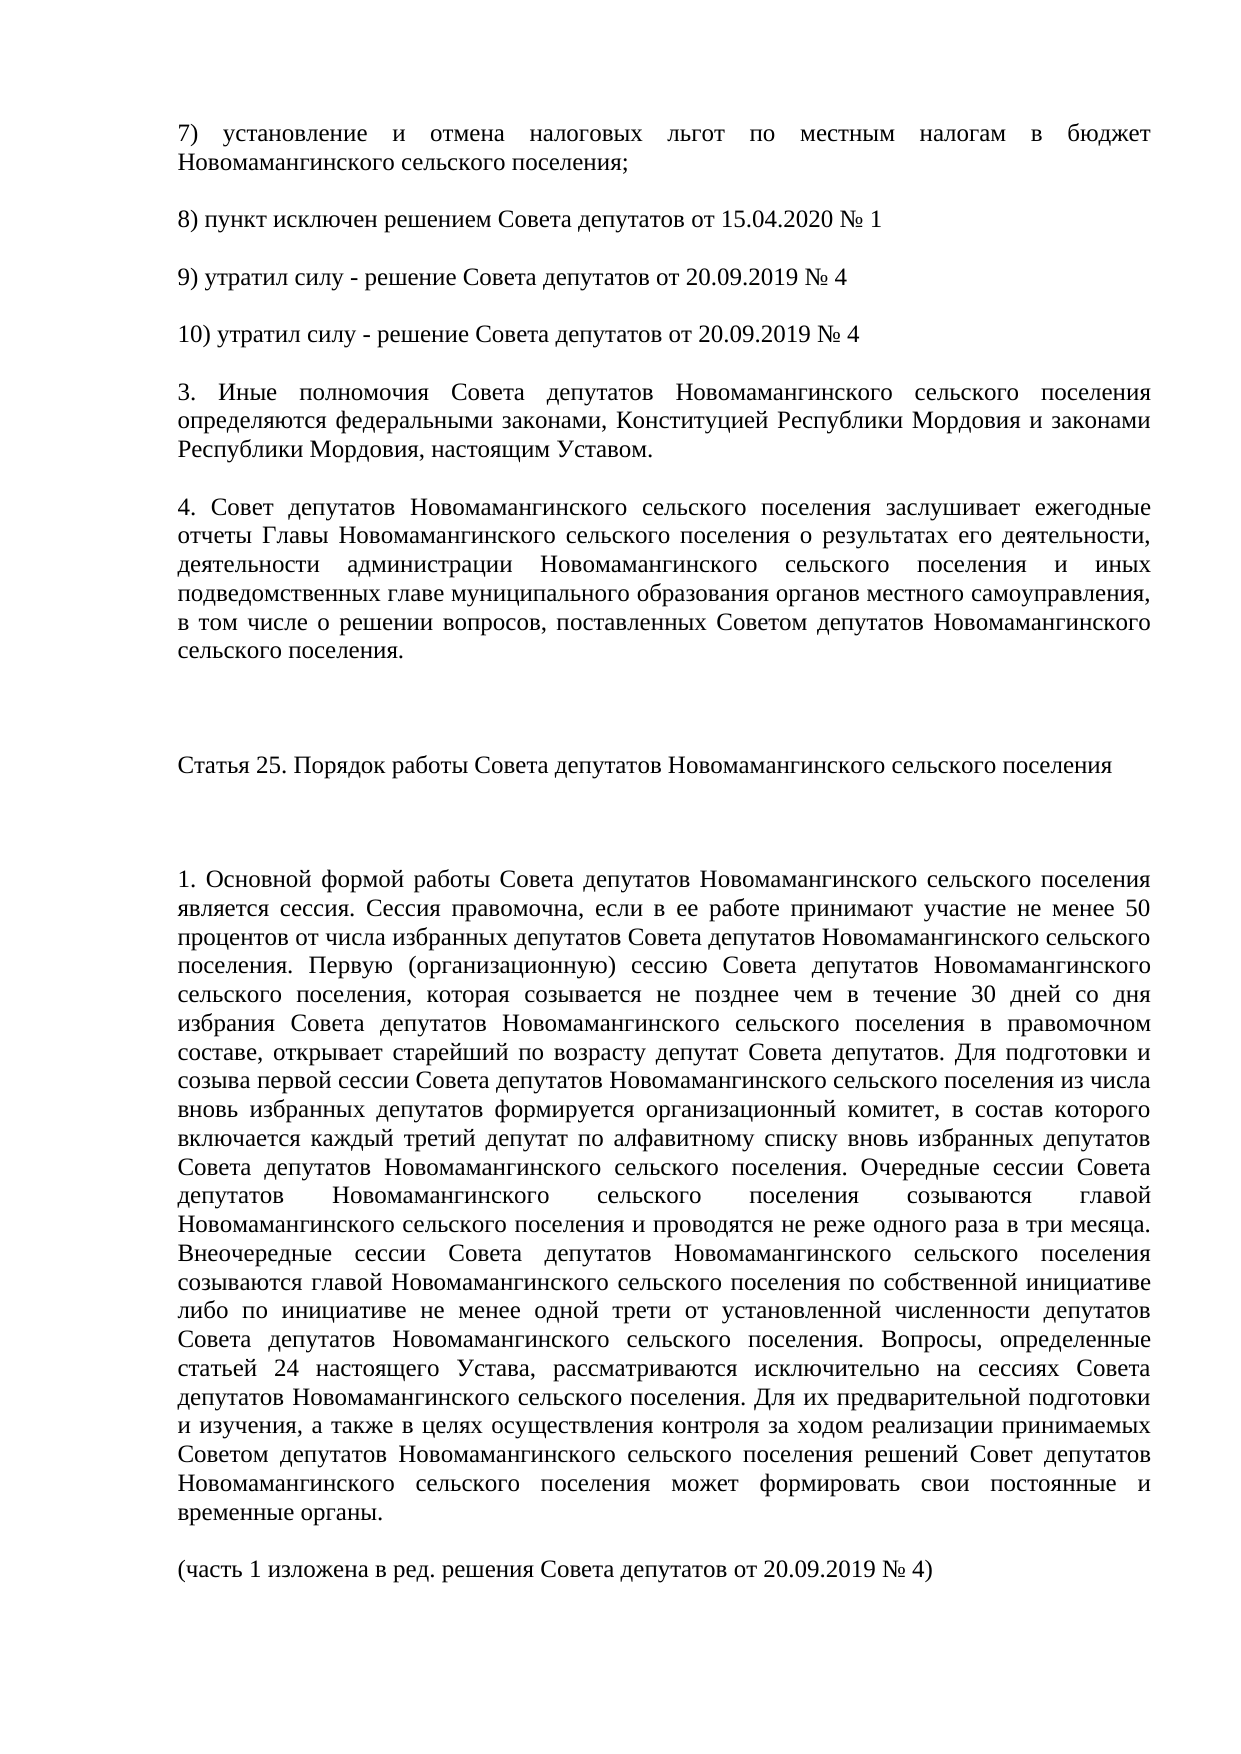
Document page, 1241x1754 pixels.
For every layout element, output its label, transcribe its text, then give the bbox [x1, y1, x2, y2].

text 7) установление и отмена налоговых льгот по местным налогам в бюджет Новомамангинского сельского поселения; [177, 118, 1152, 176]
text 9) утратил силу - решение Совета депутатов от 20.09.2019 № 4 [177, 262, 1152, 291]
text Статья 25. Порядок работы Совета депутатов Новомамангинского сельского поселения [177, 750, 1152, 779]
text 10) утратил силу - решение Совета депутатов от 20.09.2019 № 4 [177, 319, 1152, 348]
text 8) пункт исключен решением Совета депутатов от 15.04.2020 № 1 [177, 204, 1152, 233]
text 1. Основной формой работы Совета депутатов Новомамангинского сельского поселения является сессия. Сессия правомочна, если в ее работе принимают участие не менее 50 процентов от числа избранных депутатов Совета депутатов Новомамангинского сельского поселения. Первую (организационную) сессию Совета депутатов Новомамангинского сельского поселения, которая созывается не позднее чем в течение 30 дней со дня избрания Совета депутатов Новомамангинского сельского поселения в правомочном составе, открывает старейший по возрасту депутат Совета депутатов. Для подготовки и созыва первой сессии Совета депутатов Новомамангинского сельского поселения из числа вновь избранных депутатов формируется организационный комитет, в состав которого включается каждый третий депутат по алфавитному списку вновь избранных депутатов Совета депутатов Новомамангинского сельского поселения. Очередные сессии Совета депутатов Новомамангинского сельского поселения созываются главой Новомамангинского сельского поселения и проводятся не реже одного раза в три месяца. Внеочередные сессии Совета депутатов Новомамангинского сельского поселения созываются главой Новомамангинского сельского поселения по собственной инициативе либо по инициативе не менее одной трети от установленной численности депутатов Совета депутатов Новомамангинского сельского поселения. Вопросы, определенные статьей 24 настоящего Устава, рассматриваются исключительно на сессиях Совета депутатов Новомамангинского сельского поселения. Для их предварительной подготовки и изучения, а также в целях осуществления контроля за ходом реализации принимаемых Советом депутатов Новомамангинского сельского поселения решений Совет депутатов Новомамангинского сельского поселения может формировать свои постоянные и временные органы. [177, 864, 1152, 1525]
text 4. Совет депутатов Новомамангинского сельского поселения заслушивает ежегодные отчеты Главы Новомамангинского сельского поселения о результатах его деятельности, деятельности администрации Новомамангинского сельского поселения и иных подведомственных главе муниципального образования органов местного самоуправления, в том числе о решении вопросов, поставленных Советом депутатов Новомамангинского сельского поселения. [177, 492, 1152, 664]
text 3. Иные полномочия Совета депутатов Новомамангинского сельского поселения определяются федеральными законами, Конституцией Республики Мордовия и законами Республики Мордовия, настоящим Уставом. [177, 377, 1152, 463]
text (часть 1 изложена в ред. решения Совета депутатов от 20.09.2019 № 4) [177, 1554, 1152, 1583]
